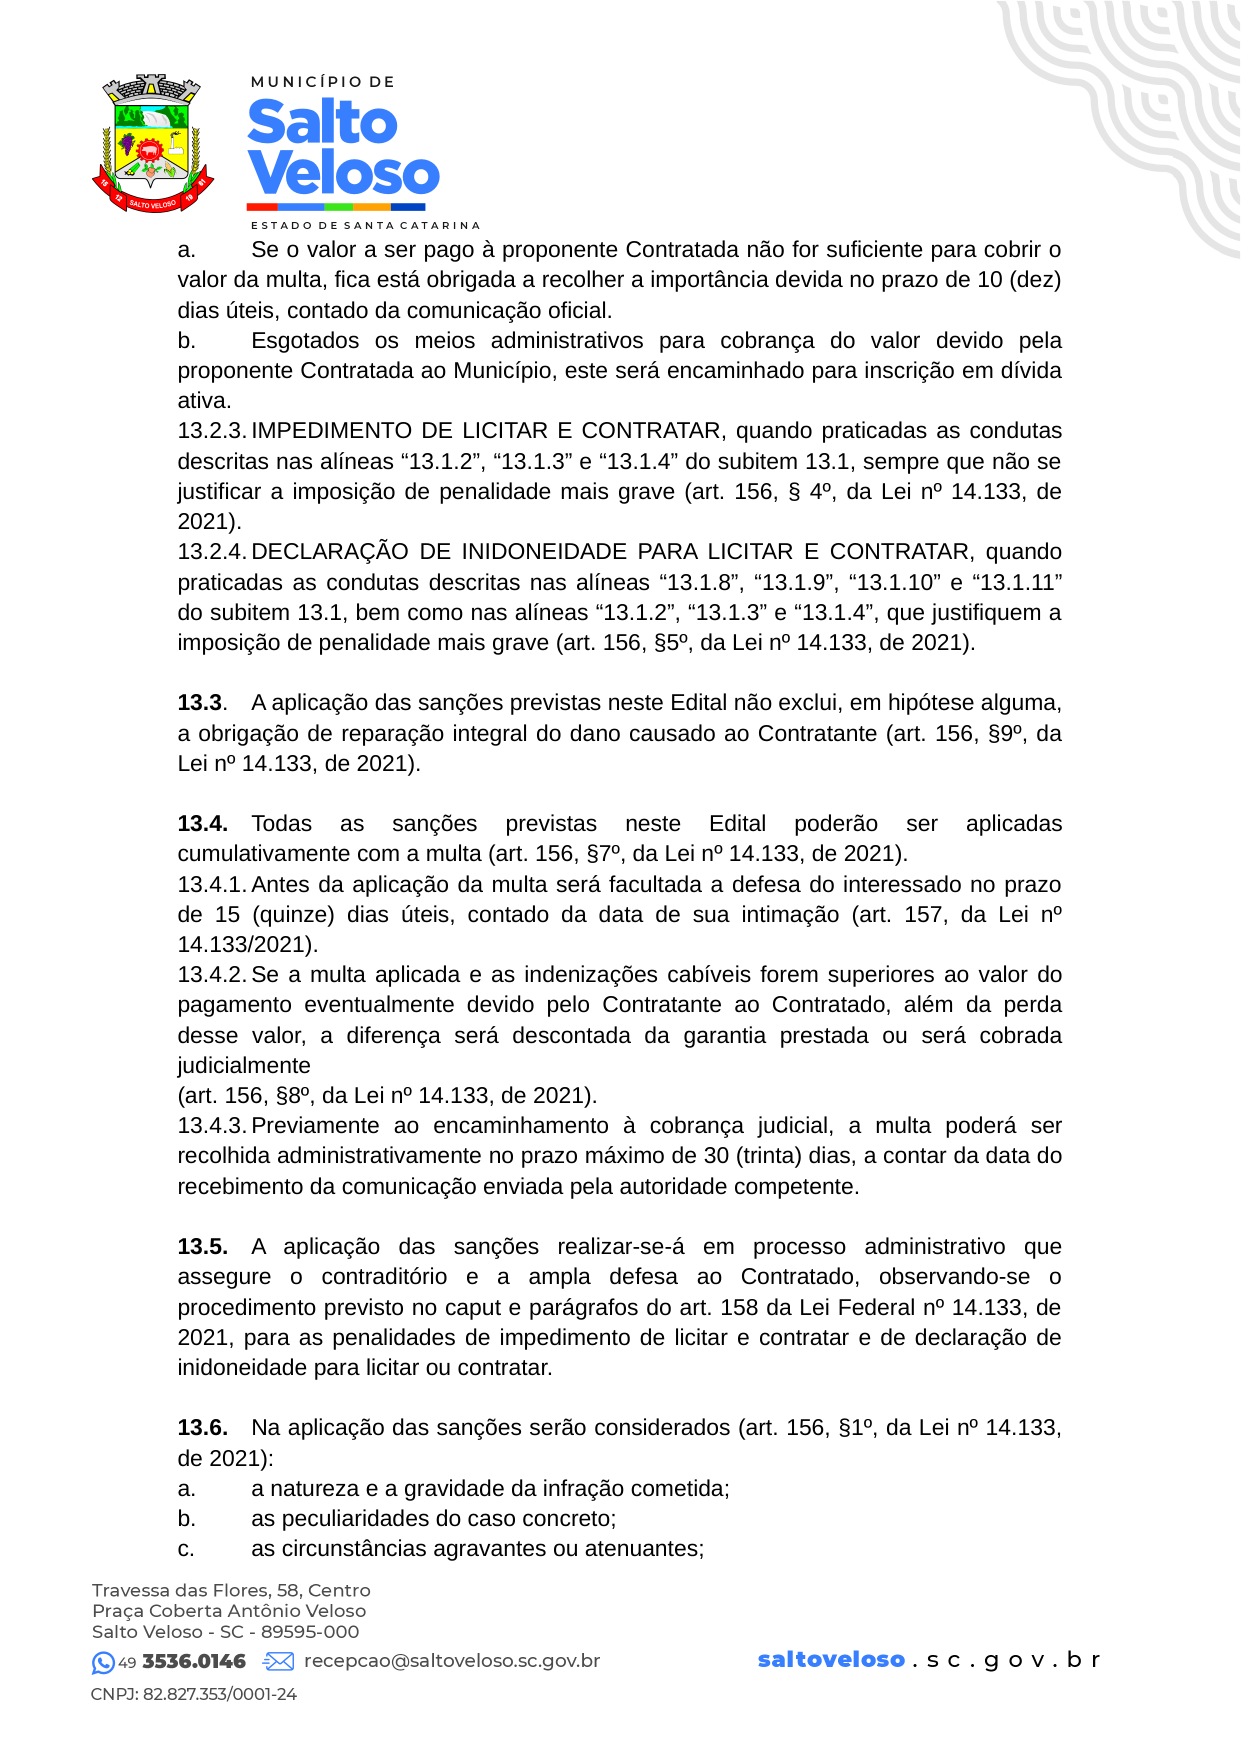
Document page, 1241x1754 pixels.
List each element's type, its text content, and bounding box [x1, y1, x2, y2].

text a. a natureza e a gravidade da infração cometida; [177, 1475, 1063, 1501]
text 13.5. A aplicação das sanções realizar-se-á em processo administrativo que assegure o contraditório e a ampla defesa ao Contratado, observando-se o procedimento previsto no caput e parágrafos do art. 158 da Lei Federal nº 14.133, de 2021, para as penalidades de impedimento de licitar e contratar e de declaração de inidoneidade para licitar ou contratar. [177, 1233, 1063, 1380]
picture [0, 0, 1241, 1754]
text 13.2.3. IMPEDIMENTO DE LICITAR E CONTRATAR, quando praticadas as condutas descritas nas alíneas “13.1.2”, “13.1.3” e “13.1.4” do subitem 13.1, sempre que não se justificar a imposição de penalidade mais grave (art. 156, § 4º, da Lei nº 14.133, de 2021). [177, 417, 1063, 534]
text (art. 156, §8º, da Lei nº 14.133, de 2021). [177, 1082, 1063, 1108]
text c. as circunstâncias agravantes ou atenuantes; [177, 1535, 1063, 1562]
text b. Esgotados os meios administrativos para cobrança do valor devido pela proponente Contratada ao Município, este será encaminhado para inscrição em dívida ativa. [177, 327, 1063, 414]
text 13.4.2. Se a multa aplicada e as indenizações cabíveis forem superiores ao valor do pagamento eventualmente devido pelo Contratante ao Contratado, além da perda desse valor, a diferença será descontada da garantia prestada ou será cobrada judicialmente [177, 961, 1063, 1078]
text 13.2.4. DECLARAÇÃO DE INIDONEIDADE PARA LICITAR E CONTRATAR, quando praticadas as condutas descritas nas alíneas “13.1.8”, “13.1.9”, “13.1.10” e “13.1.11” do subitem 13.1, bem como nas alíneas “13.1.2”, “13.1.3” e “13.1.4”, que justifiquem a imposição de penalidade mais grave (art. 156, §5º, da Lei nº 14.133, de 2021). [177, 538, 1063, 655]
text 13.4.1. Antes da aplicação da multa será facultada a defesa do interessado no prazo de 15 (quinze) dias úteis, contado da data de sua intimação (art. 157, da Lei nº 14.133/2021). [177, 871, 1063, 957]
text 13.4.3. Previamente ao encaminhamento à cobrança judicial, a multa poderá ser recolhida administrativamente no prazo máximo de 30 (trinta) dias, a contar da data do recebimento da comunicação enviada pela autoridade competente. [177, 1112, 1063, 1199]
text 13.6. Na aplicação das sanções serão considerados (art. 156, §1º, da Lei nº 14.133, de 2021): [177, 1414, 1063, 1471]
text b. as peculiaridades do caso concreto; [177, 1505, 1063, 1531]
text a. Se o valor a ser pago à proponente Contratada não for suficiente para cobrir o valor da multa, fica está obrigada a recolher a importância devida no prazo de 10 (dez) dias úteis, contado da comunicação oficial. [177, 236, 1063, 323]
text 13.4. Todas as sanções previstas neste Edital poderão ser aplicadas cumulativamente com a multa (art. 156, §7º, da Lei nº 14.133, de 2021). [177, 810, 1063, 867]
text 13.3. A aplicação das sanções previstas neste Edital não exclui, em hipótese alguma, a obrigação de reparação integral do dano causado ao Contratante (art. 156, §9º, da Lei nº 14.133, de 2021). [177, 689, 1063, 776]
